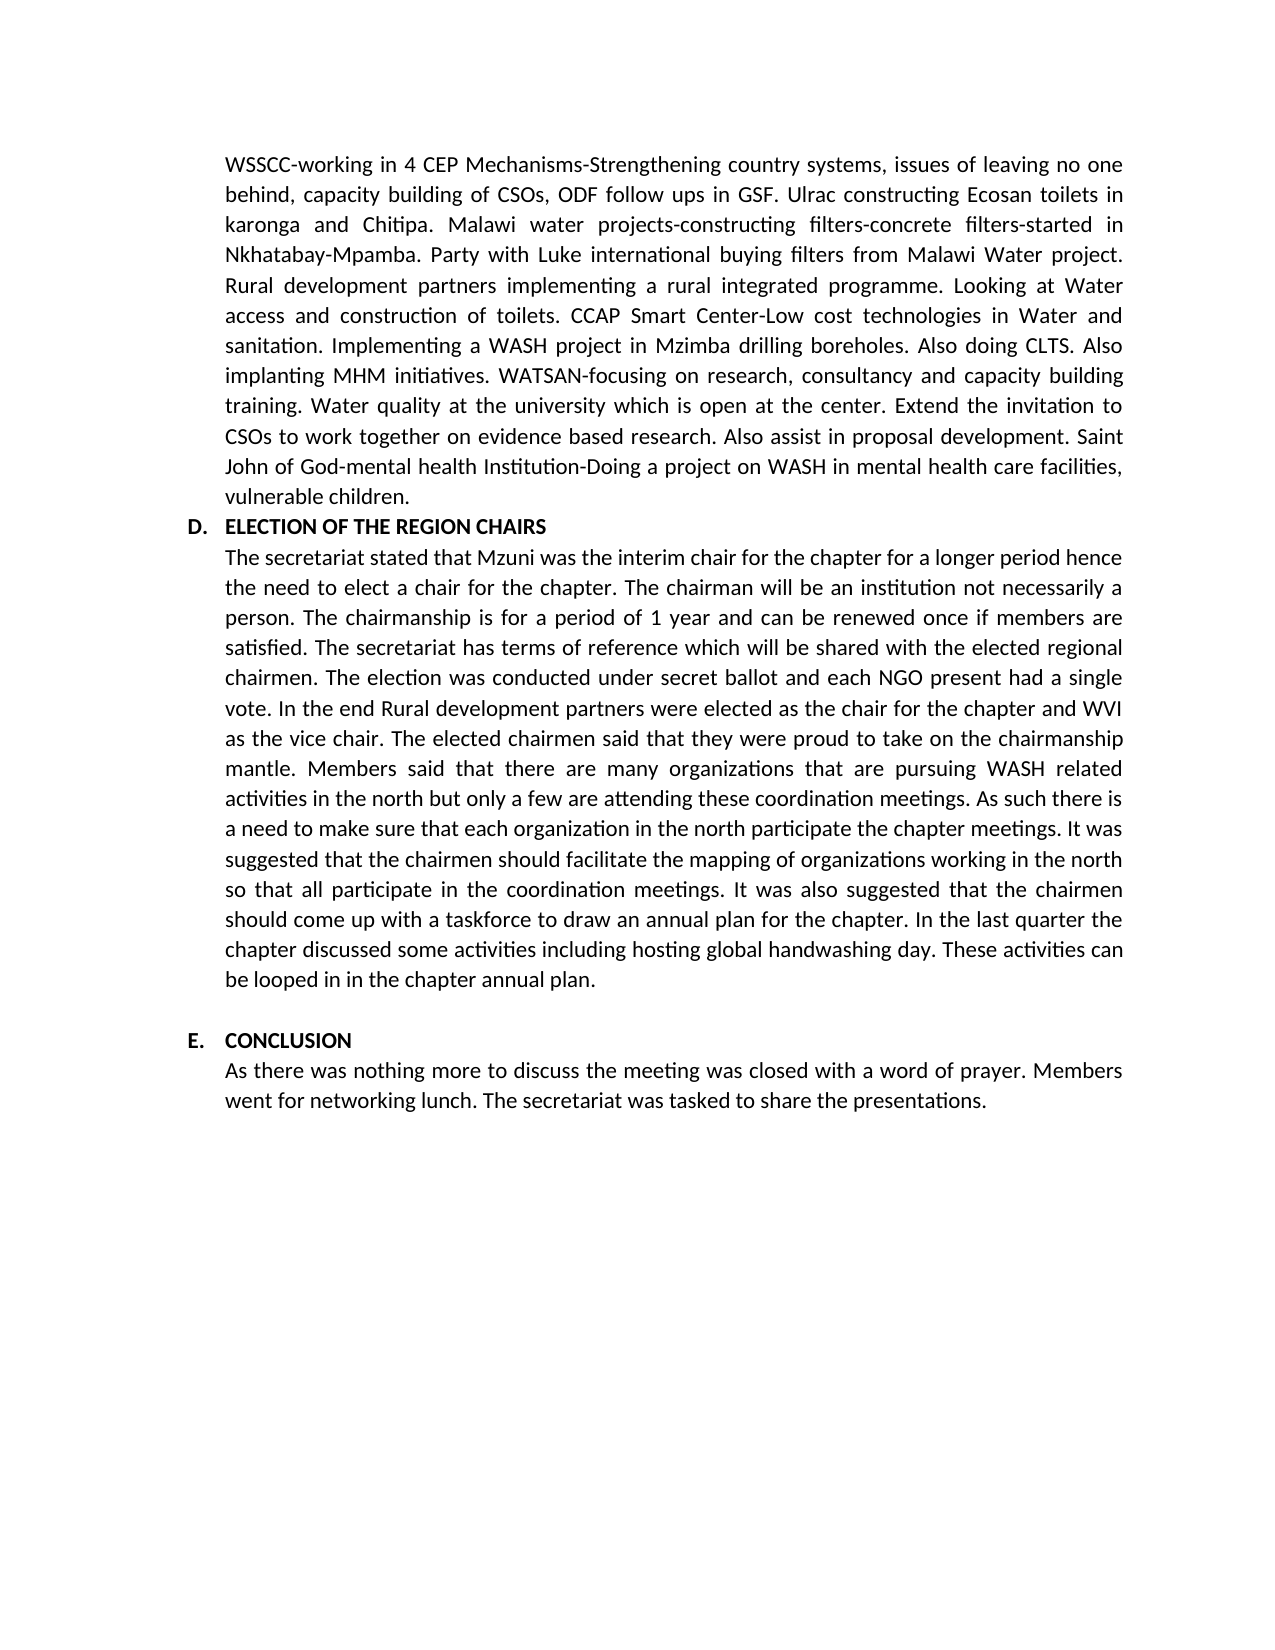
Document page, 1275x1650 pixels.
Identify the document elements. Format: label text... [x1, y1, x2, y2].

list As there was nothing more to discuss the meeting was closed with a word of prayer. Members went for networking lunch. The secretariat was tasked to share the presentations. [225, 1056, 1125, 1114]
list CONCLUSION [187, 1026, 1125, 1054]
list WSSCC-working in 4 CEP Mechanisms-Strengthening country systems, issues of leaving no one behind, capacity building of CSOs, ODF follow ups in GSF. Ulrac constructing Ecosan toilets in karonga and Chitipa. Malawi water projects-constructing filters-concrete filters-started in Nkhatabay-Mpamba. Party with Luke international buying filters from Malawi Water project. Rural development partners implementing a rural integrated programme. Looking at Water access and construction of toilets. CCAP Smart Center-Low cost technologies in Water and sanitation. Implementing a WASH project in Mzimba drilling boreholes. Also doing CLTS. Also implanting MHM initiatives. WATSAN-focusing on research, consultancy and capacity building training. Water quality at the university which is open at the center. Extend the invitation to CSOs to work together on evidence based research. Also assist in proposal development. Saint John of God-mental health Institution-Doing a project on WASH in mental health care facilities, vulnerable children. [225, 150, 1125, 510]
list The secretariat stated that Mzuni was the interim chair for the chapter for a longer period hence the need to elect a chair for the chapter. The chairman will be an institution not necessarily a person. The chairmanship is for a period of 1 year and can be renewed once if members are satisfied. The secretariat has terms of reference which will be shared with the elected regional chairmen. The election was conducted under secret ballot and each NGO present had a single vote. In the end Rural development partners were elected as the chair for the chapter and WVI as the vice chair. The elected chairmen said that they were proud to take on the chairmanship mantle. Members said that there are many organizations that are pursuing WASH related activities in the north but only a few are attending these coordination meetings. As such there is a need to make sure that each organization in the north participate the chapter meetings. It was suggested that the chairmen should facilitate the mapping of organizations working in the north so that all participate in the coordination meetings. It was also suggested that the chairmen should come up with a taskforce to draw an annual plan for the chapter. In the last quarter the chapter discussed some activities including hosting global handwashing day. These activities can be looped in in the chapter annual plan. [225, 543, 1125, 994]
list ELECTION OF THE REGION CHAIRS [187, 512, 1125, 541]
